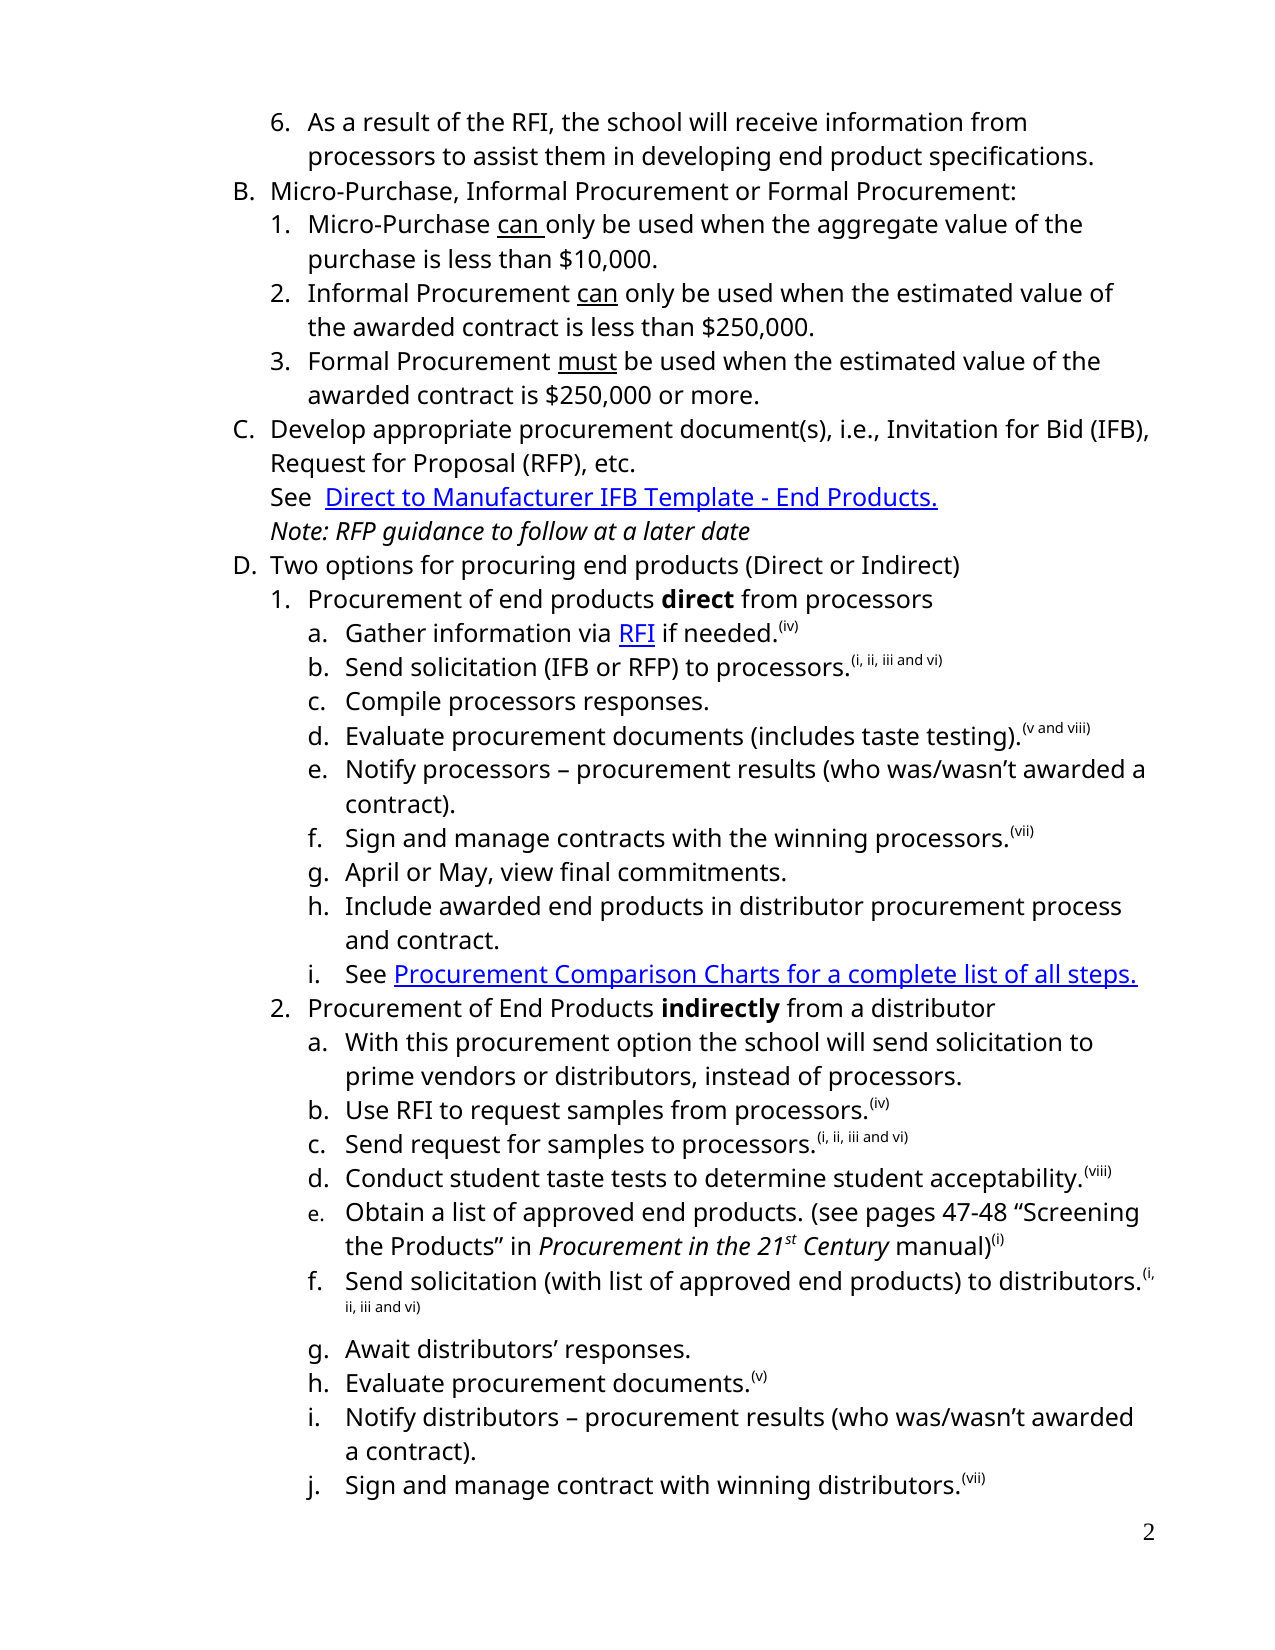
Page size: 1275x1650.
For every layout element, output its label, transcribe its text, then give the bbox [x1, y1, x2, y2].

list Gather information via RFI if needed.(iv) [307, 616, 1155, 650]
list Evaluate procurement documents.(v) [307, 1365, 1155, 1399]
list Informal Procurement can only be used when the estimated value of the awarded contract is less than $250,000. [270, 275, 1155, 343]
list Formal Procurement must be used when the estimated value of the awarded contract is $250,000 or more. [270, 343, 1155, 412]
list With this procurement option the school will send solicitation to prime vendors or distributors, instead of processors. [307, 1025, 1155, 1093]
list As a result of the RFI, the school will receive information from processors to assist them in developing end product specifications. [270, 105, 1155, 173]
list Notify distributors – procurement results (who was/wasn’t awarded a contract). [307, 1399, 1155, 1467]
list Micro-Purchase, Informal Procurement or Formal Procurement: [232, 173, 1155, 207]
list See Direct to Manufacturer IFB Template - End Products. [270, 480, 1155, 514]
list Compile processors responses. [307, 684, 1155, 718]
list Notify processors – procurement results (who was/wasn’t awarded a contract). [307, 752, 1155, 820]
list Use RFI to request samples from processors.(iv) [307, 1093, 1155, 1127]
list Note: RFP guidance to follow at a later date [270, 514, 1155, 548]
list Send request for samples to processors.(i, ii, iii and vi) [307, 1127, 1155, 1161]
list Send solicitation (with list of approved end products) to distributors.(i, ii, iii and vi) [307, 1263, 1155, 1331]
list Sign and manage contract with winning distributors.(vii) [307, 1467, 1155, 1502]
list Micro-Purchase can only be used when the aggregate value of the purchase is less than $10,000. [270, 207, 1155, 275]
list Evaluate procurement documents (includes taste testing).(v and viii) [307, 718, 1155, 752]
list Sign and manage contracts with the winning processors.(vii) [307, 820, 1155, 854]
list See Procurement Comparison Charts for a complete list of all steps. [307, 957, 1155, 991]
list Develop appropriate procurement document(s), i.e., Invitation for Bid (IFB), Request for Proposal (RFP), etc. [232, 412, 1155, 480]
list Await distributors’ responses. [307, 1331, 1155, 1365]
list Include awarded end products in distributor procurement process and contract. [307, 888, 1155, 957]
list Procurement of end products direct from processors [270, 582, 1155, 616]
list Obtain a list of approved end products. (see pages 47-48 “Screening the Products” in Procurement in the 21st Century manual)(i) [307, 1195, 1155, 1263]
list April or May, view final commitments. [307, 854, 1155, 888]
list Procurement of End Products indirectly from a distributor [270, 991, 1155, 1025]
list Send solicitation (IFB or RFP) to processors.(i, ii, iii and vi) [307, 650, 1155, 684]
list Two options for procuring end products (Direct or Indirect) [232, 548, 1155, 582]
list Conduct student taste tests to determine student acceptability.(viii) [307, 1161, 1155, 1195]
